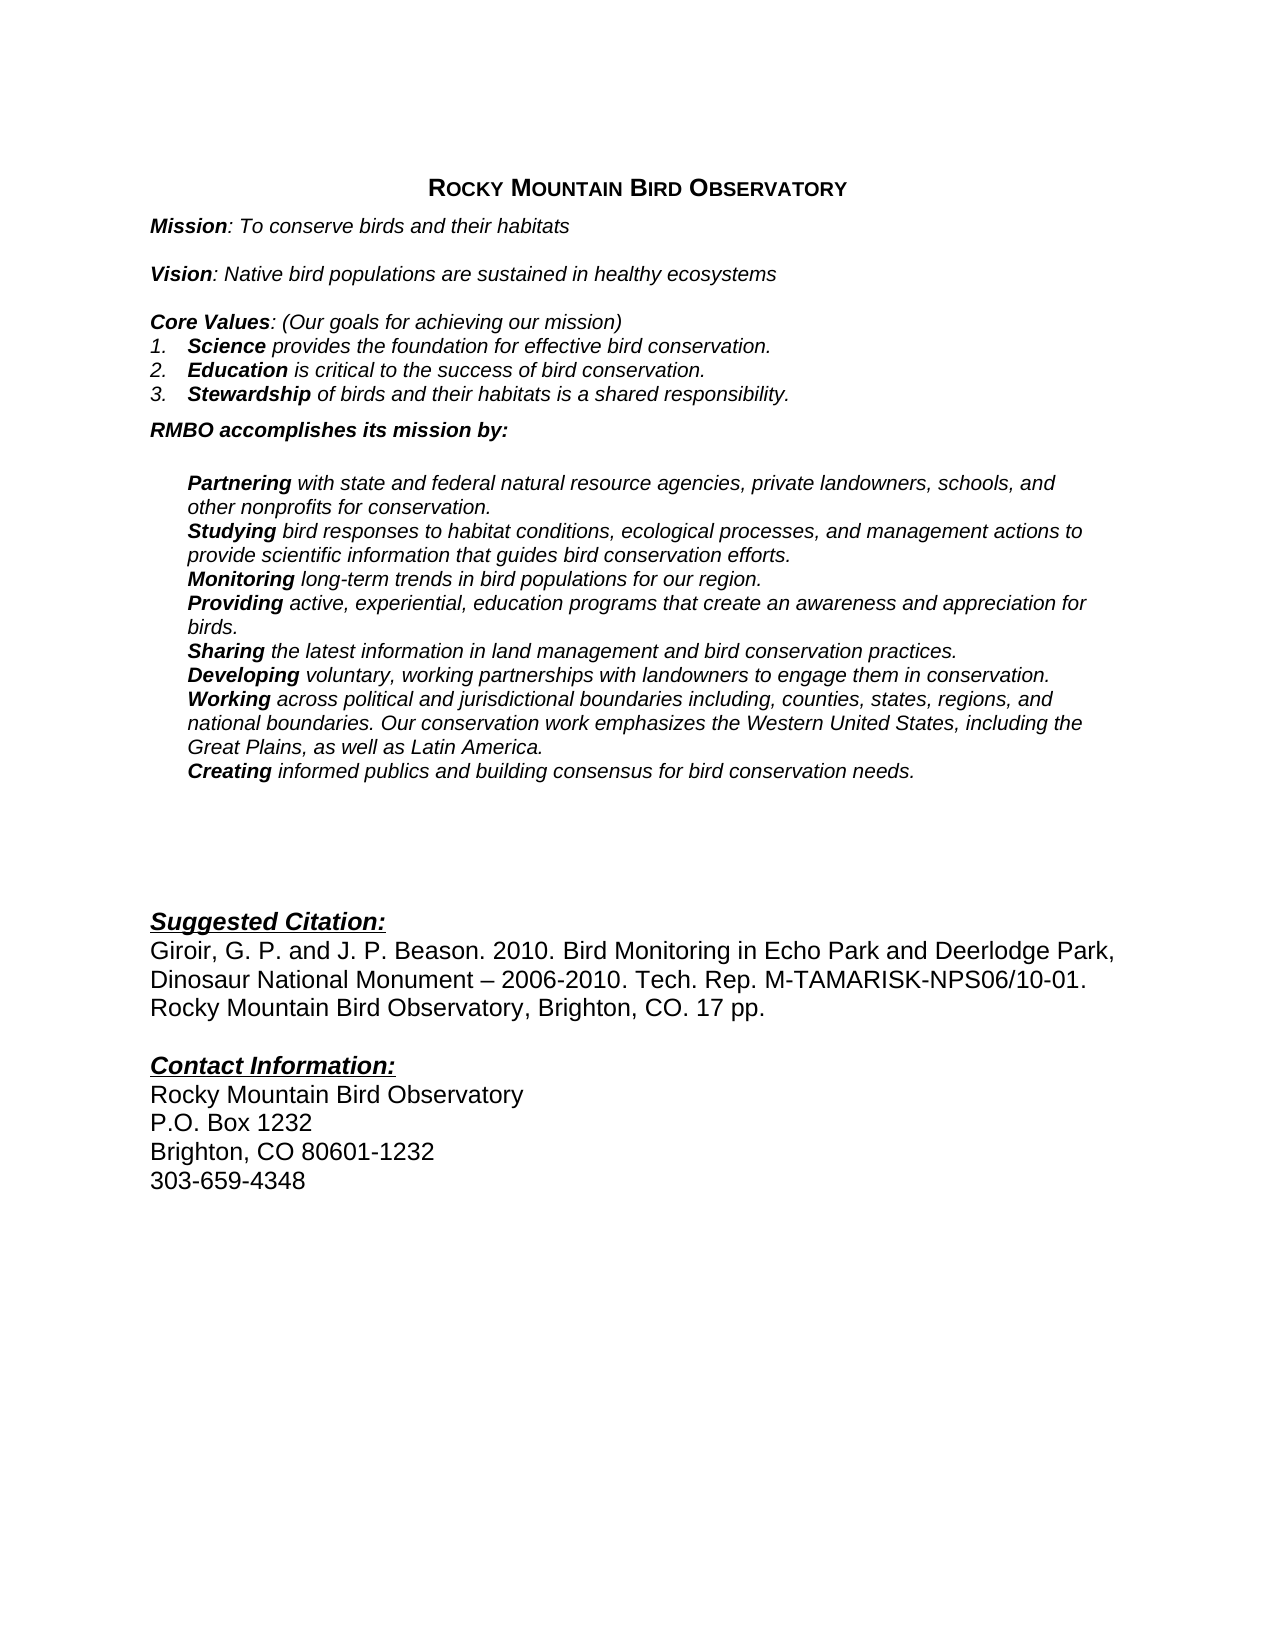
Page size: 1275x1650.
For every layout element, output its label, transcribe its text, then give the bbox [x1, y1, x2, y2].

text Rocky Mountain Bird Observatory [150, 1079, 1125, 1108]
text Rocky Mountain Bird Observatory [150, 172, 1125, 201]
text Contact Information: [150, 1051, 1125, 1079]
text 303-659-4348 [150, 1166, 1125, 1194]
text RMBO accomplishes its mission by: [150, 418, 1087, 442]
text Giroir, G. P. and J. P. Beason. 2010. Bird Monitoring in and , [150, 936, 1125, 964]
text Mission: To conserve birds and their habitats Vision: Native bird populations are sustained in healthy ecosystems Core Values: (Our goals for achieving our mission) [150, 214, 1087, 333]
text Brighton, CO 80601-1232 [150, 1137, 1125, 1166]
text P.O. Box 1232 [150, 1108, 1125, 1137]
text Dinosaur National Monument – 2006-2010. Tech. Rep. M-TAMARISK-NPS06/10-01. Rocky Mountain Bird Observatory, Brighton, CO. 17 pp. [150, 964, 1125, 1022]
list Stewardship of birds and their habitats is a shared responsibility. [150, 381, 1087, 405]
text Suggested Citation: [150, 907, 1125, 936]
list Science provides the foundation for effective bird conservation. [150, 333, 1087, 357]
text Partnering with state and federal natural resource agencies, private landowners, schools, and other nonprofits for conservation. Studying bird responses to habitat conditions, ecological processes, and management actions to provide scientific information that guides bird conservation efforts. Monitoring long-term trends in bird populations for our region. Providing active, experiential, education programs that create an awareness and appreciation for birds. Sharing the latest information in land management and bird conservation practices. Developing voluntary, working partnerships with landowners to engage them in conservation. Working across political and jurisdictional boundaries including, counties, states, regions, and national boundaries. Our conservation work emphasizes the Western United States, including the Great Plains, as well as Latin America. Creating informed publics and building consensus for bird conservation needs. [187, 471, 1087, 782]
list Education is critical to the success of bird conservation. [150, 357, 1087, 381]
